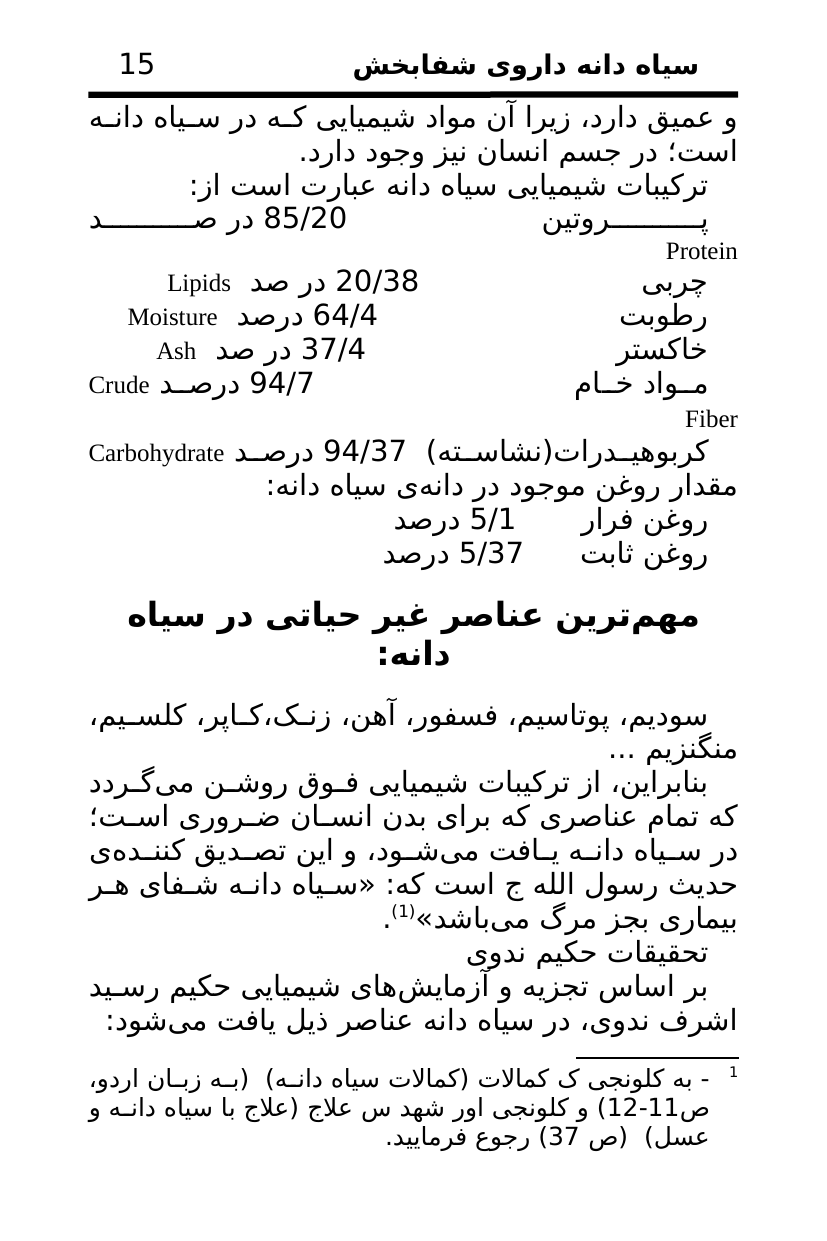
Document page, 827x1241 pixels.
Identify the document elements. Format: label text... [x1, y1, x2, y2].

text مهم‌ترین عناصر غیر حیاتی در سیاه دانه: [89, 595, 738, 673]
text روغن ثابت 5/37 درصد [89, 536, 738, 570]
text سودیم، پوتاسیم، فسفور، آهن، زنک،کاپر، کلسیم، منگنزیم ... [89, 698, 738, 766]
text پروتین 85/20 در صد Protein [89, 202, 738, 264]
text کربوهیدرات(نشاسته) 94/37 درصد Carbohydrate مقدار روغن موجود در دانه‌ی سیاه دانه: [89, 434, 738, 502]
text بر اساس تجزیه و آزمایش‌های شیمیایی حکیم رسید اشرف ندوی، در سیاه دانه عناصر ذیل یافت می‌شود: [89, 969, 738, 1037]
text مواد خام 94/7 درصد Crude Fiber [89, 366, 738, 434]
text چربی 20/38 در صد Lipids [89, 264, 738, 298]
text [89, 100, 738, 168]
text خاکستر 37/4 در صد Ash [89, 332, 738, 366]
text ترکیبات شیمیایی سیاه دانه عبارت است از: [89, 168, 738, 202]
text تحقیقات حکیم ندوی [89, 936, 738, 969]
text رطوبت 64/4 درصد Moisture [89, 298, 738, 332]
text روغن فرار 5/1 درصد [89, 502, 738, 536]
text بنابراین، از ترکیبات شیمیایی فوق روشن می‌گردد که تمام عناصری که برای بدن انسان ضروری است؛ در سیاه دانه یافت می‌شود، و این تصدیق کننده‌ی حدیث رسول الله ج است که: «سیاه دانه شفای هر بیماری بجز مرگ می‌‌باشد»(). [89, 766, 738, 936]
